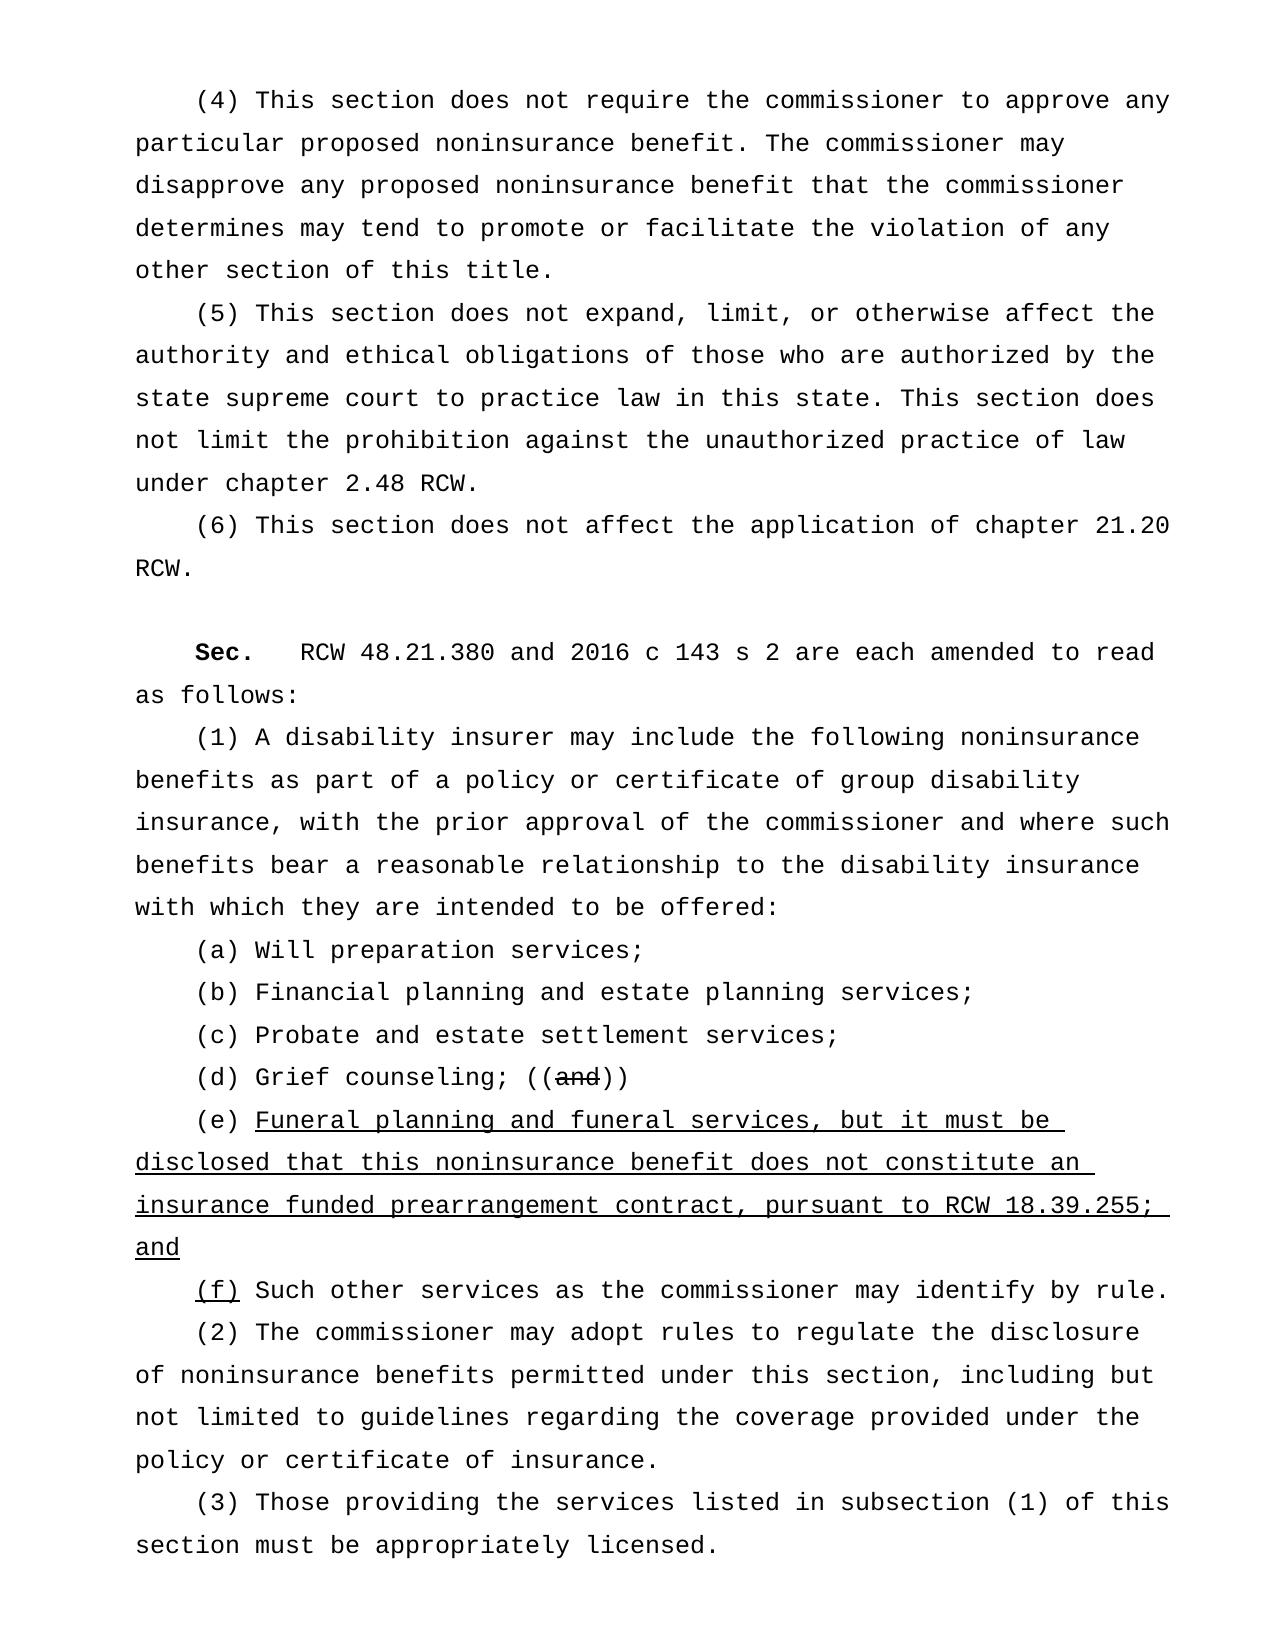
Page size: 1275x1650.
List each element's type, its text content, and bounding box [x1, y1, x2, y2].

text (b) Financial planning and estate planning services; [135, 967, 1170, 1009]
text (1) A disability insurer may include the following noninsurance benefits as part of a policy or certificate of group disability insurance, with the prior approval of the commissioner and where such benefits bear a reasonable relationship to the disability insurance with which they are intended to be offered: [135, 712, 1170, 924]
text (d) Grief counseling; ((and)) [135, 1052, 1170, 1094]
text (a) Will preparation services; [135, 924, 1170, 967]
text (f) Such other services as the commissioner may identify by rule. [135, 1264, 1170, 1307]
text (6) This section does not affect the application of chapter 21.20 RCW. [135, 500, 1170, 585]
text (3) Those providing the services listed in subsection (1) of this section must be appropriately licensed. [135, 1477, 1170, 1562]
text (4) This section does not require the commissioner to approve any particular proposed noninsurance benefit. The commissioner may disapprove any proposed noninsurance benefit that the commissioner determines may tend to promote or facilitate the violation of any other section of this title. [135, 75, 1170, 287]
text Sec. RCW 48.21.380 and 2016 c 143 s 2 are each amended to read as follows: [135, 627, 1170, 712]
text (e) Funeral planning and funeral services, but it must be disclosed that this noninsurance benefit does not constitute an insurance funded prearrangement contract, pursuant to RCW 18.39.255; and [135, 1094, 1170, 1215]
text (5) This section does not expand, limit, or otherwise affect the authority and ethical obligations of those who are authorized by the state supreme court to practice law in this state. This section does not limit the prohibition against the unauthorized practice of law under chapter 2.48 RCW. [135, 287, 1170, 500]
text (c) Probate and estate settlement services; [135, 1009, 1170, 1052]
text (e) Funeral planning and funeral services, but it must be disclosed that this noninsurance benefit does not constitute an insurance funded prearrangement contract, pursuant to RCW 18.39.255; and [135, 1217, 1170, 1264]
text (2) The commissioner may adopt rules to regulate the disclosure of noninsurance benefits permitted under this section, including but not limited to guidelines regarding the coverage provided under the policy or certificate of insurance. [135, 1307, 1170, 1477]
